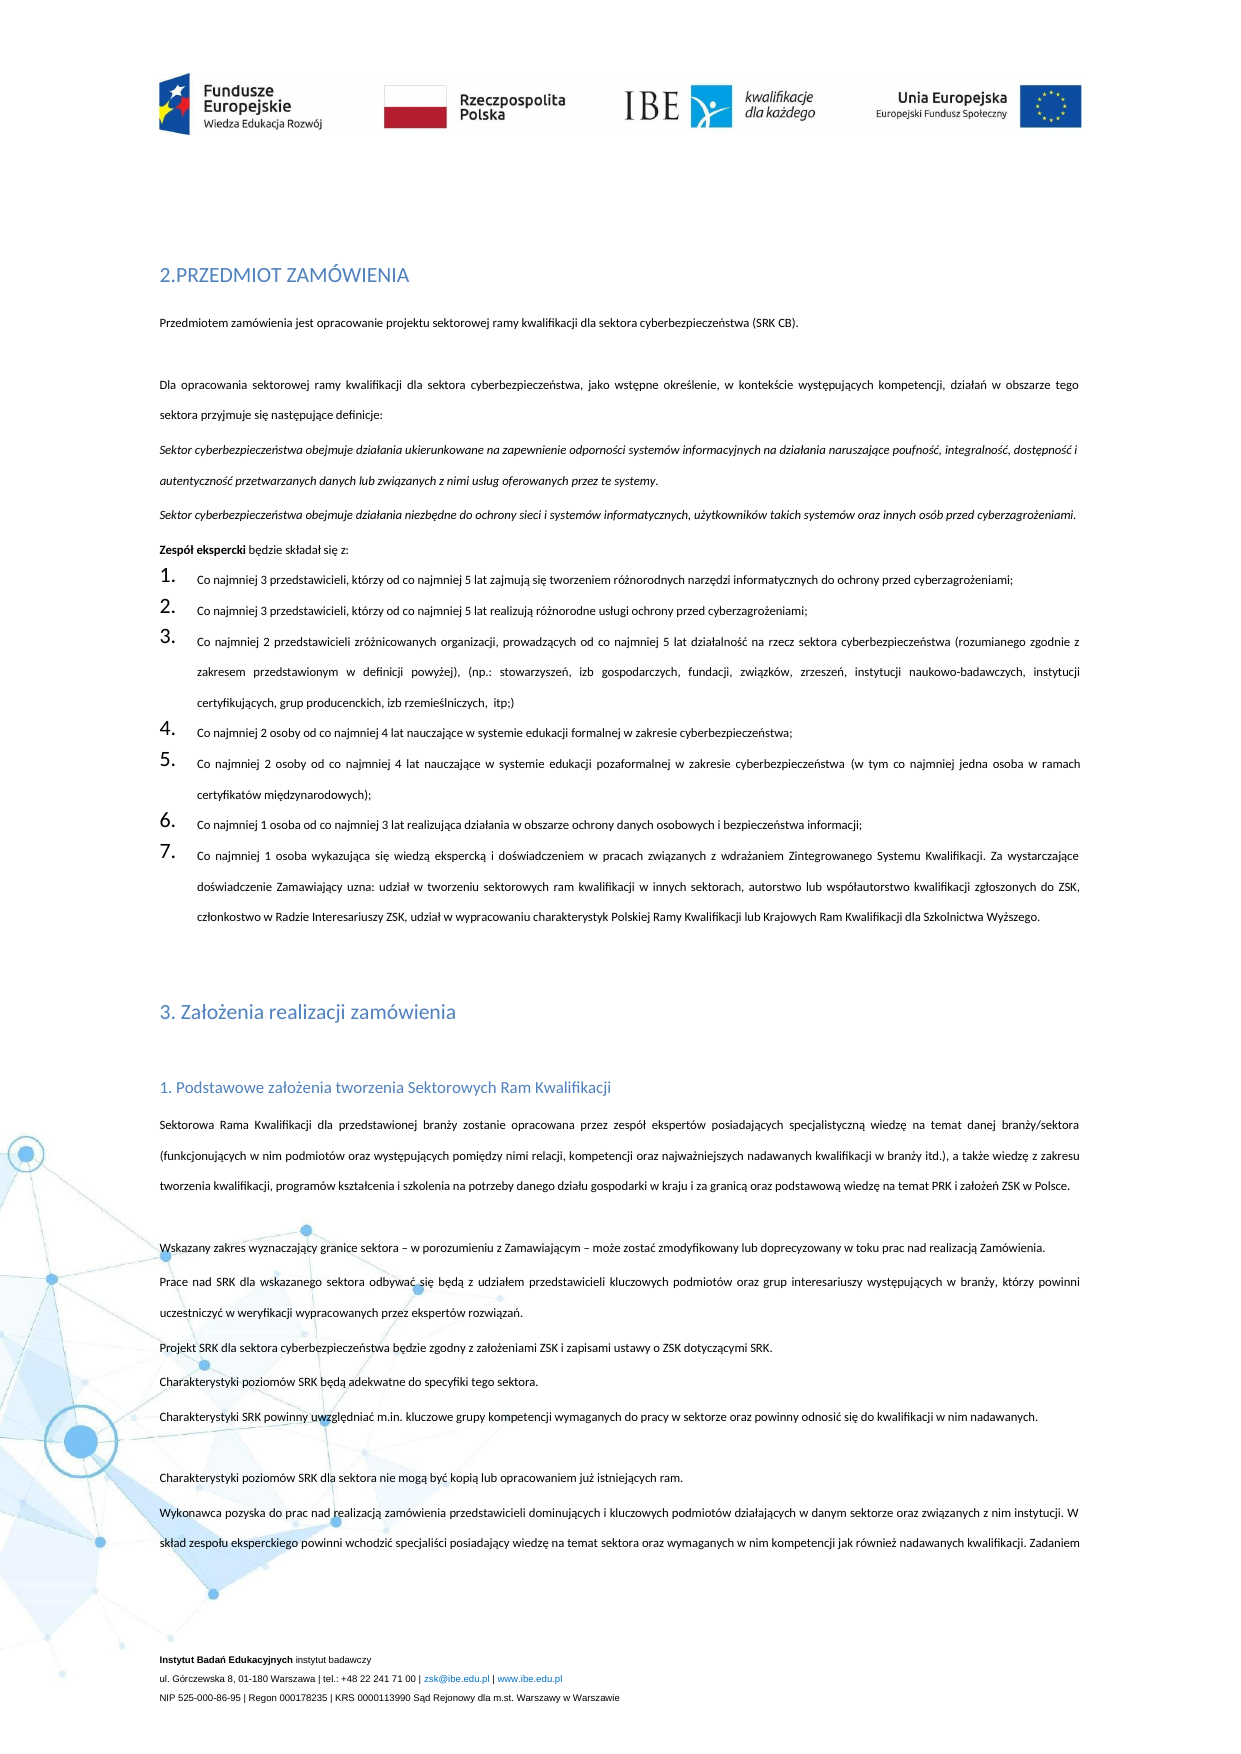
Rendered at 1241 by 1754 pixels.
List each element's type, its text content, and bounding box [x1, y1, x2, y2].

list Co najmniej 2 osoby od co najmniej 4 lat nauczające w systemie edukacji formalnej w zakresie cyberbezpieczeństwa; [159, 714, 1081, 741]
list Co najmniej 1 osoba wykazująca się wiedzą ekspercką i doświadczeniem w pracach związanych z wdrażaniem Zintegrowanego Systemu Kwalifikacji. Za wystarczające doświadczenie Zamawiający uzna: udział w tworzeniu sektorowych ram kwalifikacji w innych sektorach, autorstwo lub współautorstwo kwalifikacji zgłoszonych do ZSK, członkostwo w Radzie Interesariuszy ZSK, udział w wypracowaniu charakterystyk Polskiej Ramy Kwalifikacji lub Krajowych Ram Kwalifikacji dla Szkolnictwa Wyższego. [159, 837, 1081, 925]
text Charakterystyki SRK powinny uwzględniać m.in. kluczowe grupy kompetencji wymaganych do pracy w sektorze oraz powinny odnosić się do kwalifikacji w nim nadawanych. [159, 1398, 1081, 1424]
picture [159, 73, 1082, 135]
text Sektor cyberbezpieczeństwa obejmuje działania ukierunkowane na zapewnienie odporności systemów informacyjnych na działania naruszające poufność, integralność, dostępność i autentyczność przetwarzanych danych lub związanych z nimi usług oferowanych przez te systemy. [159, 431, 1081, 488]
list Co najmniej 2 osoby od co najmniej 4 lat nauczające w systemie edukacji pozaformalnej w zakresie cyberbezpieczeństwa (w tym co najmniej jedna osoba w ramach certyfikatów międzynarodowych); [159, 745, 1081, 802]
picture [0, 811, 802, 1754]
text Charakterystyki poziomów SRK dla sektora nie mogą być kopią lub opracowaniem już istniejących ram. [159, 1459, 1081, 1486]
list Co najmniej 2 przedstawicieli zróżnicowanych organizacji, prowadzących od co najmniej 5 lat działalność na rzecz sektora cyberbezpieczeństwa (rozumianego zgodnie z zakresem przedstawionym w definicji powyżej), (np.: stowarzyszeń, izb gospodarczych, fundacji, związków, zrzeszeń, instytucji naukowo-badawczych, instytucji certyfikujących, grup producenckich, izb rzemieślniczych, itp;) [159, 622, 1081, 710]
text Zespół ekspercki będzie składał się z: [159, 531, 1081, 557]
text Projekt SRK dla sektora cyberbezpieczeństwa będzie zgodny z założeniami ZSK i zapisami ustawy o ZSK dotyczącymi SRK. [159, 1328, 1081, 1355]
text Sektor cyberbezpieczeństwa obejmuje działania niezbędne do ochrony sieci i systemów informatycznych, użytkowników takich systemów oraz innych osób przed cyberzagrożeniami. [159, 496, 1081, 523]
subtitle 3. Założenia realizacji zamówienia [159, 979, 1081, 1024]
text Dla opracowania sektorowej ramy kwalifikacji dla sektora cyberbezpieczeństwa, jako wstępne określenie, w kontekście występujących kompetencji, działań w obszarze tego sektora przyjmuje się następujące definicje: [159, 366, 1081, 423]
text Przedmiotem zamówienia jest opracowanie projektu sektorowej ramy kwalifikacji dla sektora cyberbezpieczeństwa (SRK CB). [159, 304, 1081, 331]
text Charakterystyki poziomów SRK będą adekwatne do specyfiki tego sektora. [159, 1363, 1081, 1390]
list Co najmniej 3 przedstawicieli, którzy od co najmniej 5 lat realizują różnorodne usługi ochrony przed cyberzagrożeniami; [159, 592, 1081, 618]
text Wskazany zakres wyznaczający granice sektora – w porozumieniu z Zamawiającym – może zostać zmodyfikowany lub doprecyzowany w toku prac nad realizacją Zamówienia. [159, 1228, 1081, 1255]
text Sektorowa Rama Kwalifikacji dla przedstawionej branży zostanie opracowana przez zespół ekspertów posiadających specjalistyczną wiedzę na temat danej branży/sektora (funkcjonujących w nim podmiotów oraz występujących pomiędzy nimi relacji, kompetencji oraz najważniejszych nadawanych kwalifikacji w branży itd.), a także wiedzę z zakresu tworzenia kwalifikacji, programów kształcenia i szkolenia na potrzeby danego działu gospodarki w kraju i za granicą oraz podstawową wiedzę na temat PRK i założeń ZSK w Polsce. [159, 1106, 1081, 1194]
text Prace nad SRK dla wskazanego sektora odbywać się będą z udziałem przedstawicieli kluczowych podmiotów oraz grup interesariuszy występujących w branży, którzy powinni uczestniczyć w weryfikacji wypracowanych przez ekspertów rozwiązań. [159, 1263, 1081, 1320]
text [159, 1493, 1081, 1551]
list Co najmniej 1 osoba od co najmniej 3 lat realizująca działania w obszarze ochrony danych osobowych i bezpieczeństwa informacji; [159, 806, 1081, 833]
subtitle 1. Podstawowe założenia tworzenia Sektorowych Ram Kwalifikacji [159, 1062, 1081, 1098]
list Co najmniej 3 przedstawicieli, którzy od co najmniej 5 lat zajmują się tworzeniem różnorodnych narzędzi informatycznych do ochrony przed cyberzagrożeniami; [159, 561, 1081, 588]
subtitle 2.PRZEDMIOT ZAMÓWIENIA [159, 242, 1081, 288]
